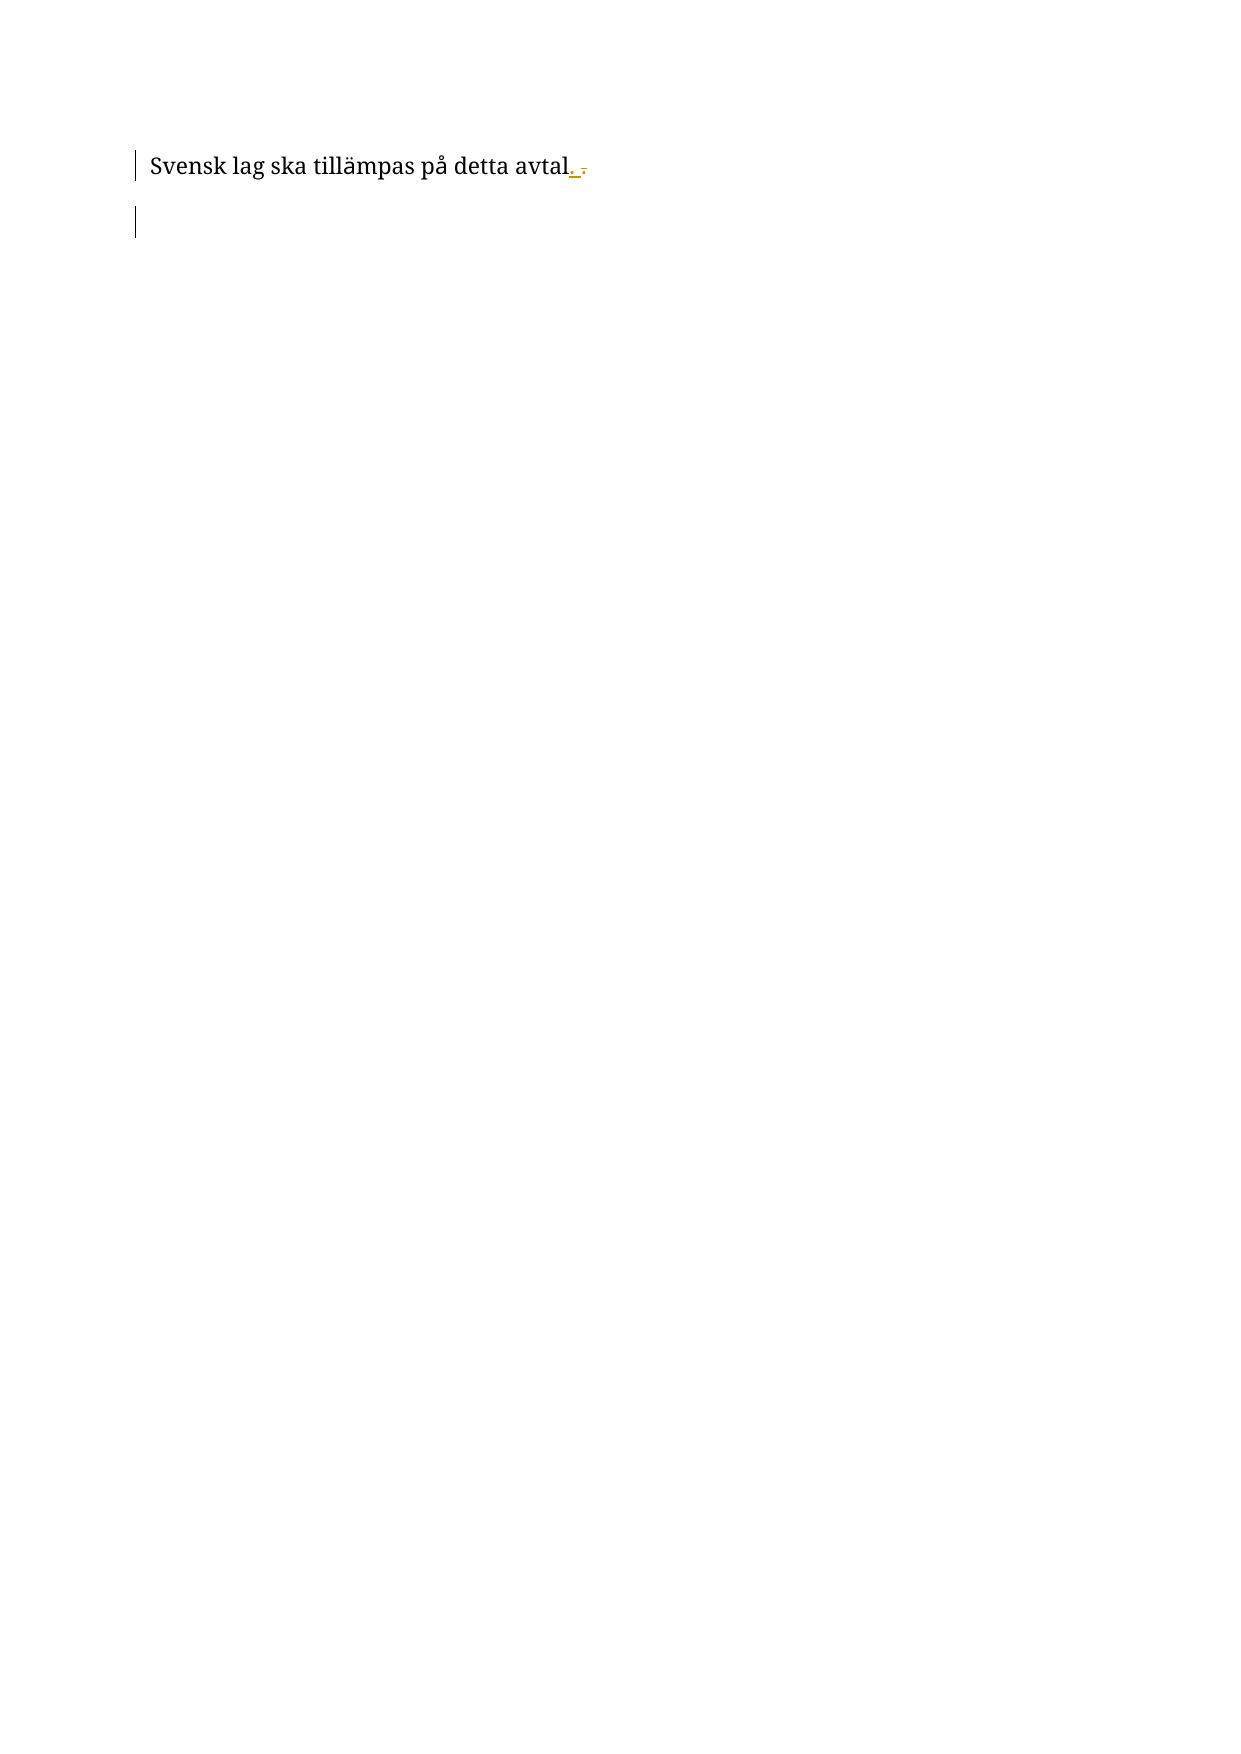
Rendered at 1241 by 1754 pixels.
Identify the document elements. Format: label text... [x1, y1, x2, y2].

text Svensk lag ska tillämpas på detta avtal [150, 150, 1090, 181]
